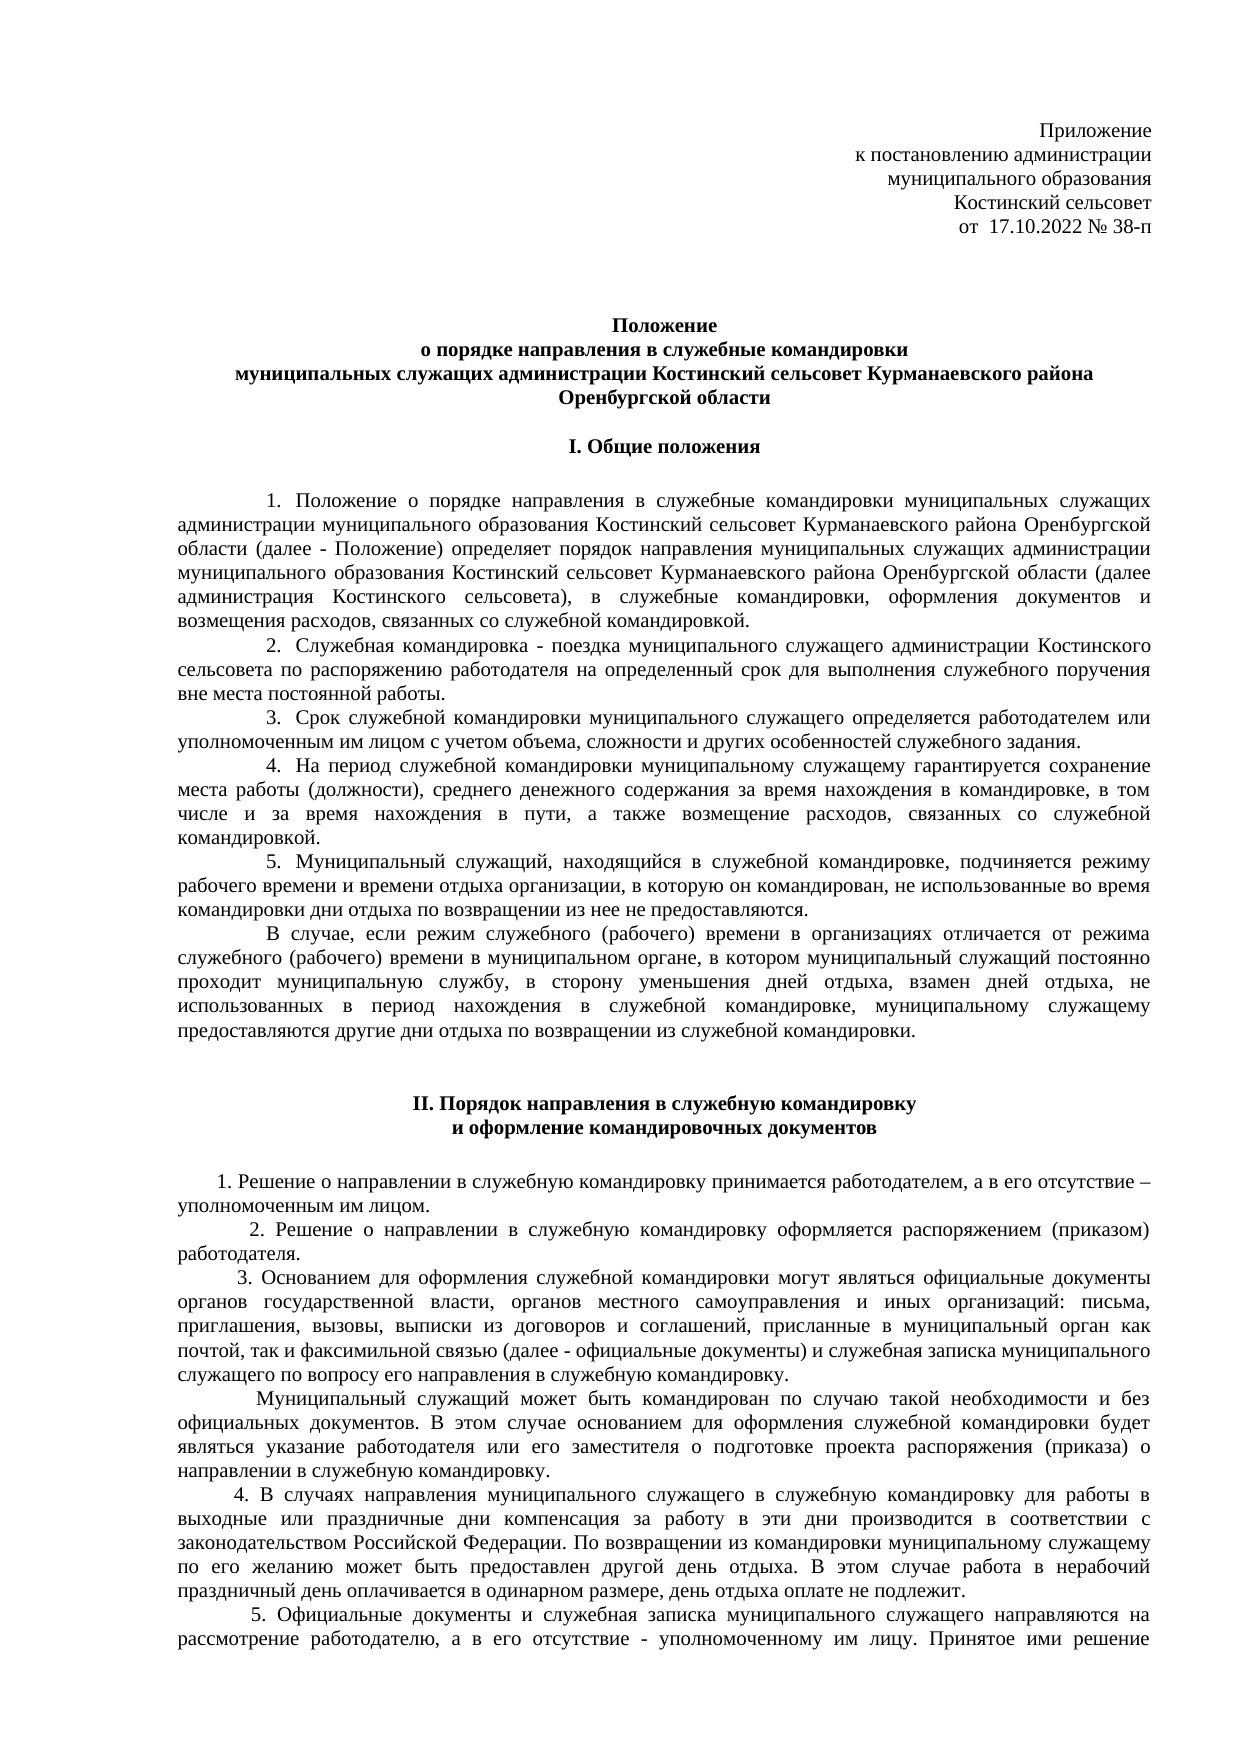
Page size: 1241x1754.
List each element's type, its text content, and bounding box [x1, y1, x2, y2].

list Служебная командировка - поездка муниципального служащего администрации Костинского сельсовета по распоряжению работодателя на определенный срок для выполнения служебного поручения вне места постоянной работы. [177, 632, 1152, 705]
text Положение о порядке направления в служебные командировки муниципальных служащих администрации Костинский сельсовет Курманаевского района Оренбургской области [177, 312, 1152, 409]
list На период служебной командировки муниципальному служащему гарантируется сохранение места работы (должности), среднего денежного содержания за время нахождения в командировке, в том числе и за время нахождения в пути, а также возмещение расходов, связанных со служебной командировкой. [177, 753, 1152, 849]
text 3. Основанием для оформления служебной командировки могут являться официальные документы органов государственной власти, органов местного самоуправления и иных организаций: письма, приглашения, вызовы, выписки из договоров и соглашений, присланные в муниципальный орган как почтой, так и факсимильной связью (далее - официальные документы) и служебная записка муниципального служащего по вопросу его направления в служебную командировку. [177, 1265, 1152, 1386]
text муниципального образования [646, 166, 1152, 190]
list Муниципальный служащий, находящийся в служебной командировке, подчиняется режиму рабочего времени и времени отдыха организации, в которую он командирован, не использованные во время командировки дни отдыха по возвращении из нее не предоставляются. [177, 849, 1152, 921]
text к постановлению администрации [646, 142, 1152, 166]
text II. Порядок направления в служебную командировку и оформление командировочных документов [177, 1091, 1152, 1139]
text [177, 1602, 1152, 1650]
list Срок служебной командировки муниципального служащего определяется работодателем или уполномоченным им лицом с учетом объема, сложности и других особенностей служебного задания. [177, 705, 1152, 753]
text 4. В случаях направления муниципального служащего в служебную командировку для работы в выходные или праздничные дни компенсация за работу в эти дни производится в соответствии с законодательством Российской Федерации. По возвращении из командировки муниципальному служащему по его желанию может быть предоставлен другой день отдыха. В этом случае работа в нерабочий праздничный день оплачивается в одинарном размере, день отдыха оплате не подлежит. [177, 1482, 1152, 1602]
text В случае, если режим служебного (рабочего) времени в организациях отличается от режима служебного (рабочего) времени в муниципальном органе, в котором муниципальный служащий постоянно проходит муниципальную службу, в сторону уменьшения дней отдыха, взамен дней отдыха, не использованных в период нахождения в служебной командировке, муниципальному служащему предоставляются другие дни отдыха по возвращении из служебной командировки. [177, 921, 1152, 1042]
text 1. Решение о направлении в служебную командировку принимается работодателем, а в его отсутствие – уполномоченным им лицом. [177, 1169, 1152, 1217]
text Муниципальный служащий может быть командирован по случаю такой необходимости и без официальных документов. В этом случае основанием для оформления служебной командировки будет являться указание работодателя или его заместителя о подготовке проекта распоряжения (приказа) о направлении в служебную командировку. [177, 1386, 1152, 1482]
list Положение о порядке направления в служебные командировки муниципальных служащих администрации муниципального образования Костинский сельсовет Курманаевского района Оренбургской области (далее - Положение) определяет порядок направления муниципальных служащих администрации муниципального образования Костинский сельсовет Курманаевского района Оренбургской области (далее администрация Костинского сельсовета), в служебные командировки, оформления документов и возмещения расходов, связанных со служебной командировкой. [177, 488, 1152, 632]
text от 17.10.2022 № 38-п [646, 214, 1152, 238]
text Приложение [646, 118, 1152, 142]
text 2. Решение о направлении в служебную командировку оформляется распоряжением (приказом) работодателя. [177, 1217, 1152, 1265]
text I. Общие положения [177, 434, 1152, 458]
text Костинский сельсовет [646, 190, 1152, 214]
